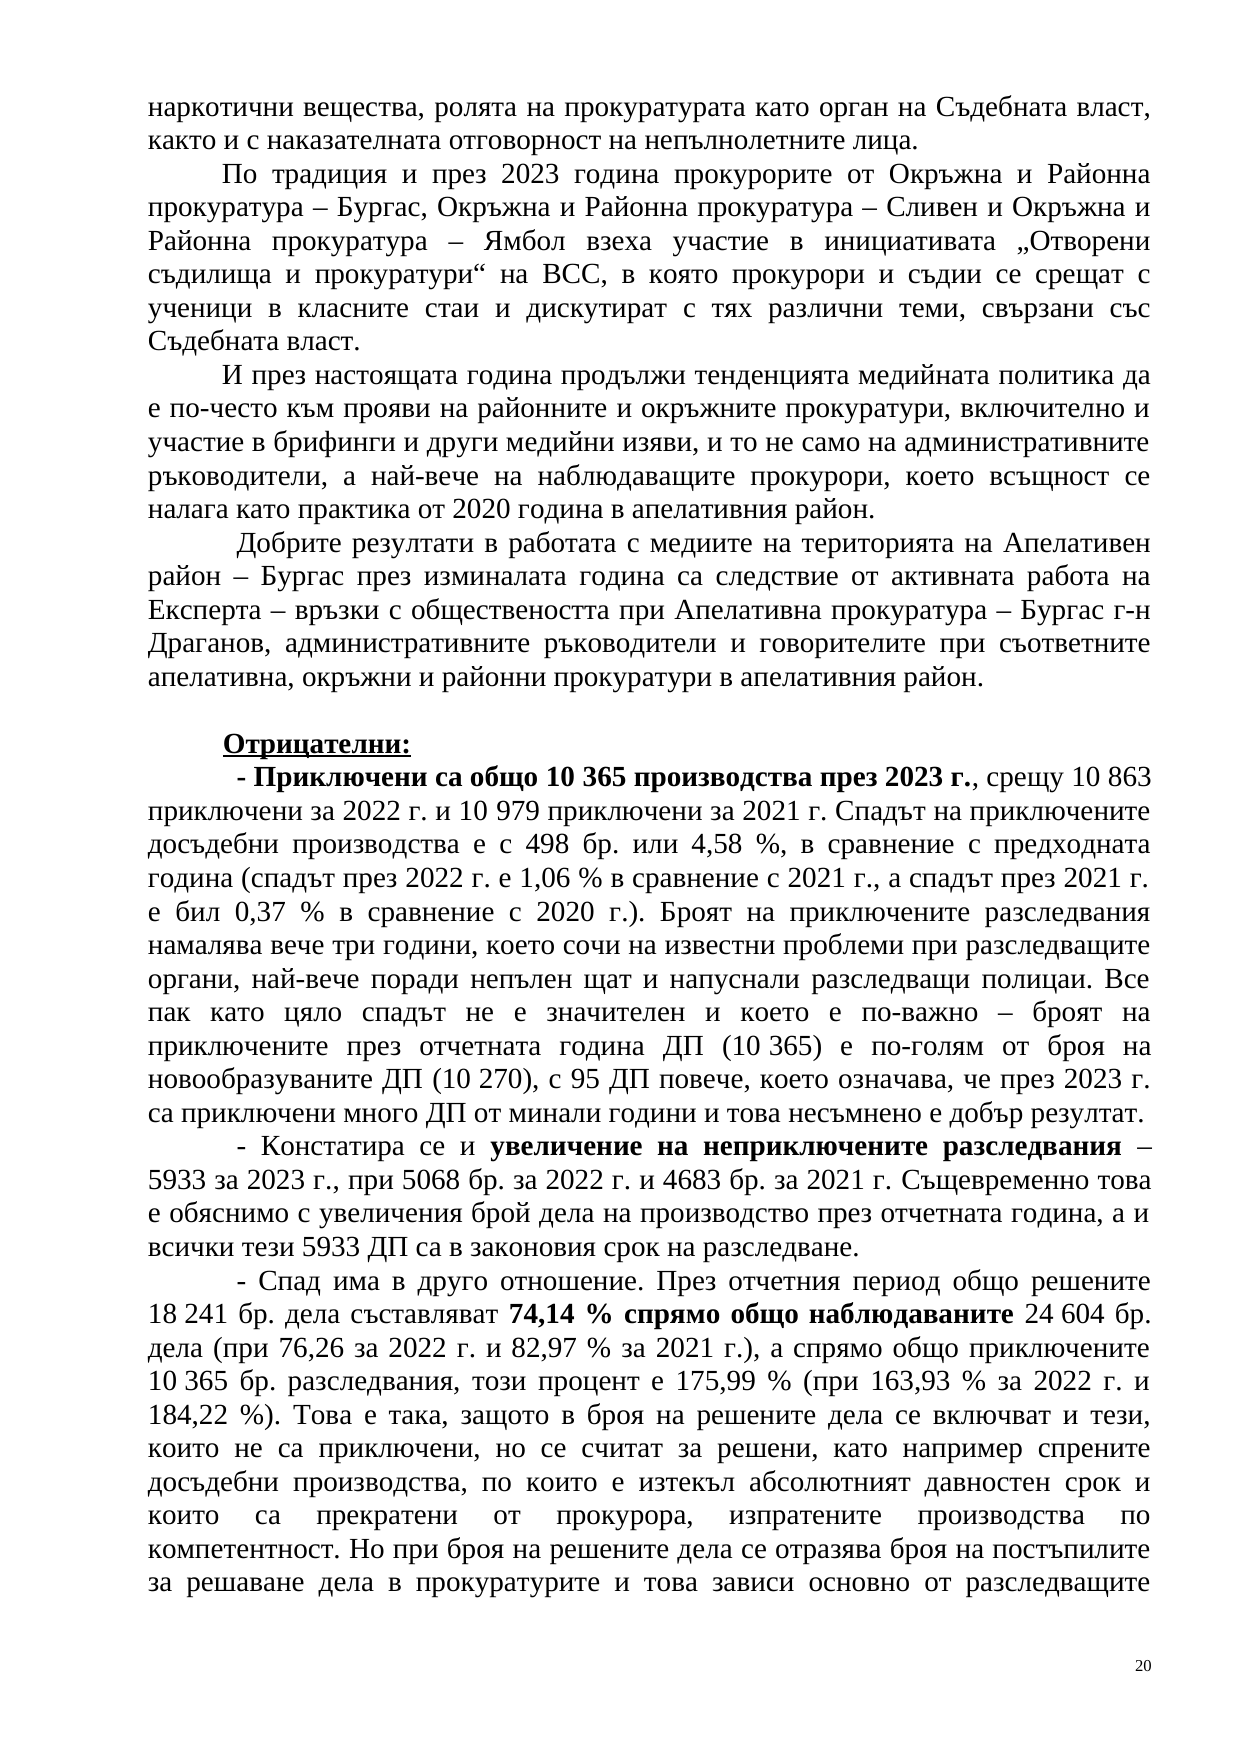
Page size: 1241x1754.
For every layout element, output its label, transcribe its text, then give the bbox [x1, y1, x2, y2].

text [148, 89, 1152, 156]
text И през настоящата година продължи тенденцията медийната политика да е по-често към прояви на районните и окръжните прокуратури, включително и участие в брифинги и други медийни изяви, и то не само на административните ръководители, а най-вече на наблюдаващите прокурори, което всъщност се налага като практика от 2020 година в апелативния район. [148, 357, 1152, 525]
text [148, 1263, 1152, 1598]
text По традиция и през 2023 година прокурорите от Окръжна и Районна прокуратура – Бургас, Окръжна и Районна прокуратура – Сливен и Окръжна и Районна прокуратура – Ямбол взеха участие в инициативата „Отворени съдилища и прокуратури“ на ВСС, в която прокурори и съдии се срещат с ученици в класните стаи и дискутират с тях различни теми, свързани със Съдебната власт. [148, 156, 1152, 357]
text - Приключени са общо 10 365 производства през 2023 г., срещу 10 863 приключени за 2022 г. и 10 979 приключени за 2021 г. Спадът на приключените досъдебни производства е с 498 бр. или 4,58 %, в сравнение с предходната година (спадът през 2022 г. е 1,06 % в сравнение с 2021 г., a спадът през 2021 г. е бил 0,37 % в сравнение с 2020 г.). Броят на приключените разследвания намалява вече три години, което сочи на известни проблеми при разследващите органи, най-вече поради непълен щат и напуснали разследващи полицаи. Все пак като цяло спадът не е значителен и което е по-важно – броят на приключените през отчетната година ДП (10 365) е по-голям от броя на новообразуваните ДП (10 270), с 95 ДП повече, което означава, че през 2023 г. са приключени много ДП от минали години и това несъмнено е добър резултат. [148, 759, 1152, 1128]
text - Констатира се и увеличение на неприключените разследвания – 5933 за 2023 г., при 5068 бр. за 2022 г. и 4683 бр. за 2021 г. Същевременно това е обяснимо с увеличения брой дела на производство през отчетната година, а и всички тези 5933 ДП са в законовия срок на разследване. [148, 1128, 1152, 1263]
text Добрите резултати в работата с медиите на територията на Апелативен район – Бургас през изминалата година са следствие от активната работа на Експерта – връзки с обществеността при Апелативна прокуратура – Бургас г-н Драганов, административните ръководители и говорителите при съответните апелативна, окръжни и районни прокуратури в апелативния район. [148, 525, 1152, 692]
list Отрицателни: [223, 726, 1152, 759]
